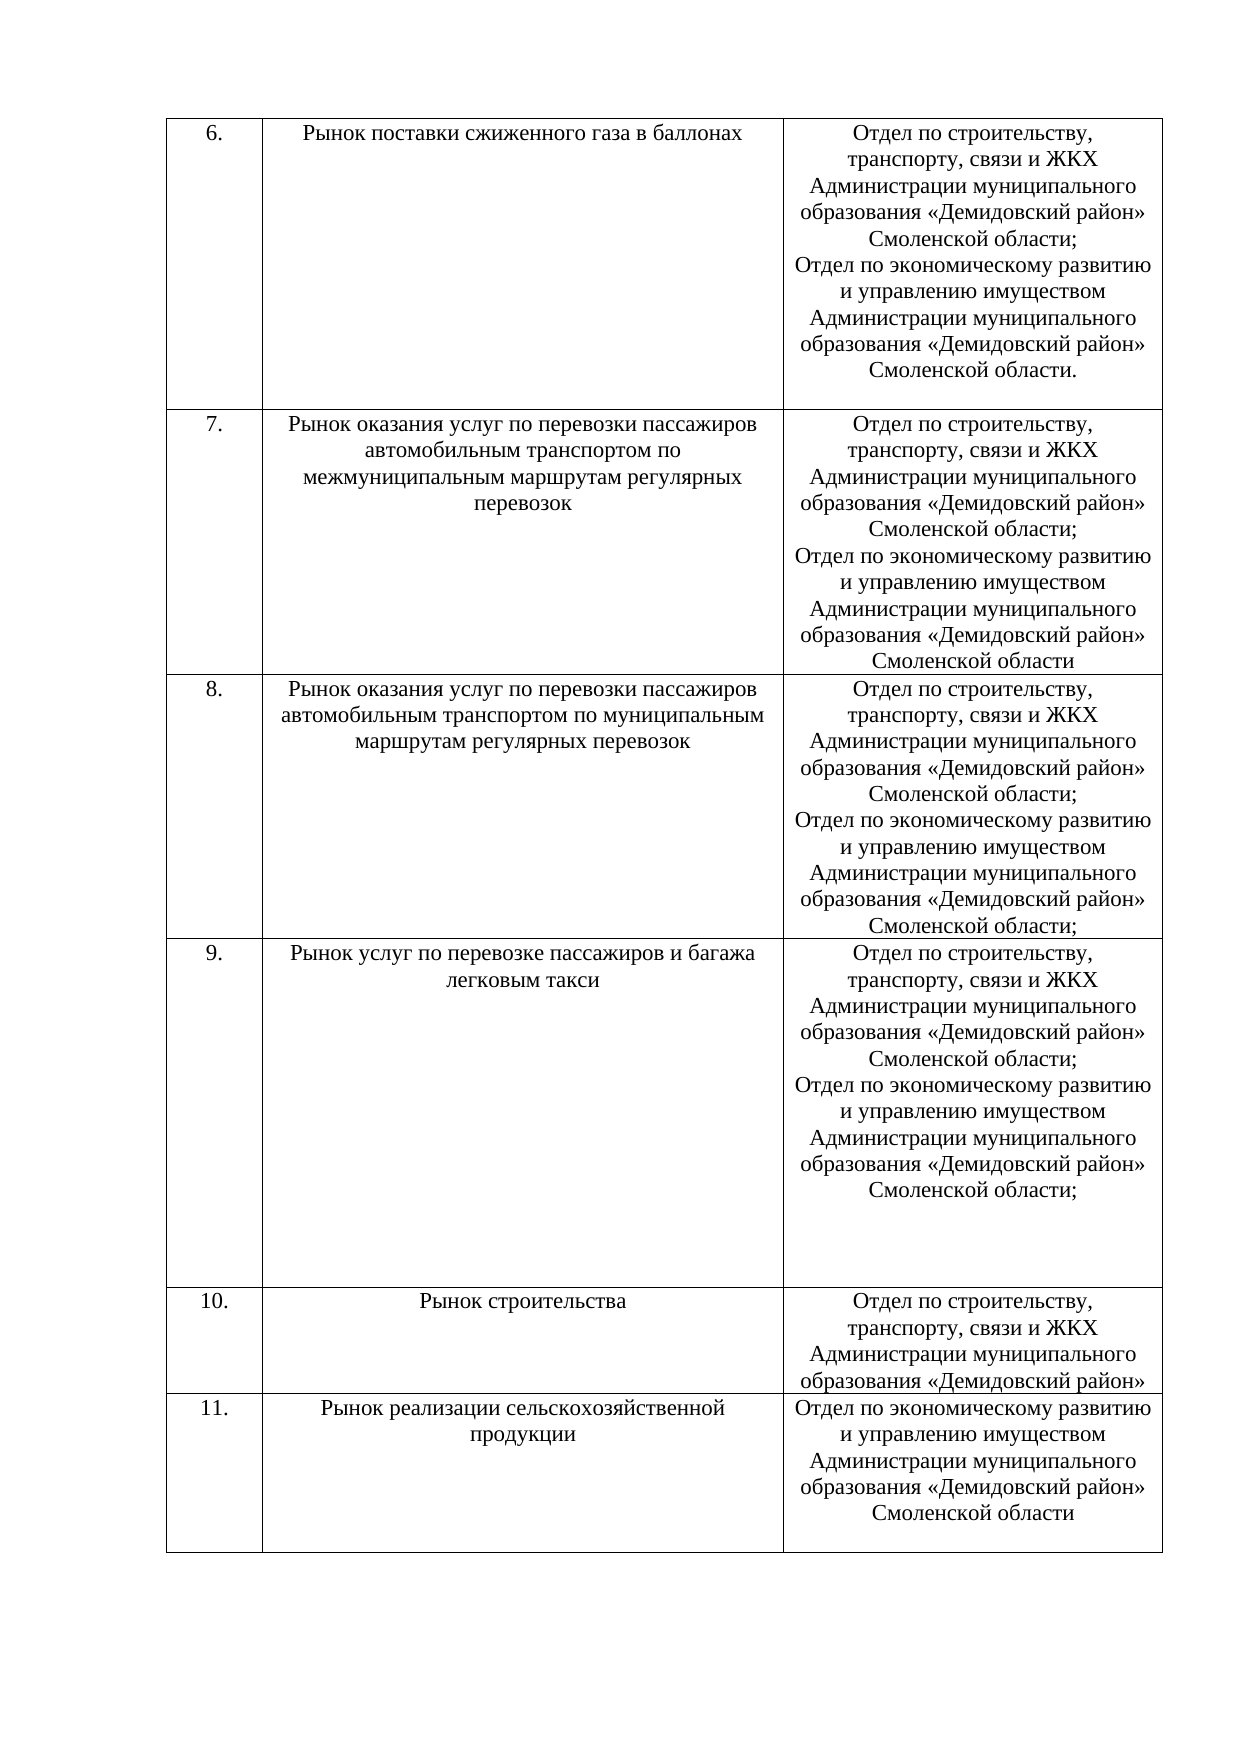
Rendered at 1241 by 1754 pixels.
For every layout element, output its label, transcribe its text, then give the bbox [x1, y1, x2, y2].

table_cell Отдел по экономическому развитию и управлению имуществом Администрации муниципального образования «Демидовский район» Смоленской области [784, 1394, 1162, 1552]
table_cell Рынок услуг по перевозке пассажиров и багажа легковым такси [263, 939, 783, 1287]
table_cell Отдел по строительству, транспорту, связи и ЖКХ Администрации муниципального образования «Демидовский район» Смоленской области; Отдел по экономическому развитию и управлению имуществом Администрации муниципального образования «Демидовский район» Смоленской области; [784, 675, 1162, 938]
table_cell 10. [167, 1288, 262, 1393]
table_cell Рынок оказания услуг по перевозки пассажиров автомобильным транспортом по муниципальным маршрутам регулярных перевозок [263, 675, 783, 938]
table_cell Отдел по строительству, транспорту, связи и ЖКХ Администрации муниципального образования «Демидовский район» [784, 1288, 1162, 1393]
table_cell Отдел по строительству, транспорту, связи и ЖКХ Администрации муниципального образования «Демидовский район» Смоленской области; Отдел по экономическому развитию и управлению имуществом Администрации муниципального образования «Демидовский район» Смоленской области [784, 410, 1162, 674]
table_cell 8. [167, 675, 262, 938]
table_cell Рынок реализации сельскохозяйственной продукции [263, 1394, 783, 1552]
table_cell 6. [167, 119, 262, 409]
table_cell 7. [167, 410, 262, 674]
table_cell 9. [167, 939, 262, 1287]
table_cell Рынок поставки сжиженного газа в баллонах [263, 119, 783, 409]
table_cell Отдел по строительству, транспорту, связи и ЖКХ Администрации муниципального образования «Демидовский район» Смоленской области; Отдел по экономическому развитию и управлению имуществом Администрации муниципального образования «Демидовский район» Смоленской области; [784, 939, 1162, 1287]
table_cell Отдел по строительству, транспорту, связи и ЖКХ Администрации муниципального образования «Демидовский район» Смоленской области; Отдел по экономическому развитию и управлению имуществом Администрации муниципального образования «Демидовский район» Смоленской области. [784, 119, 1162, 409]
table_cell 11. [167, 1394, 262, 1552]
table_cell Рынок оказания услуг по перевозки пассажиров автомобильным транспортом по межмуниципальным маршрутам регулярных перевозок [263, 410, 783, 674]
table_cell Рынок строительства [263, 1288, 783, 1393]
